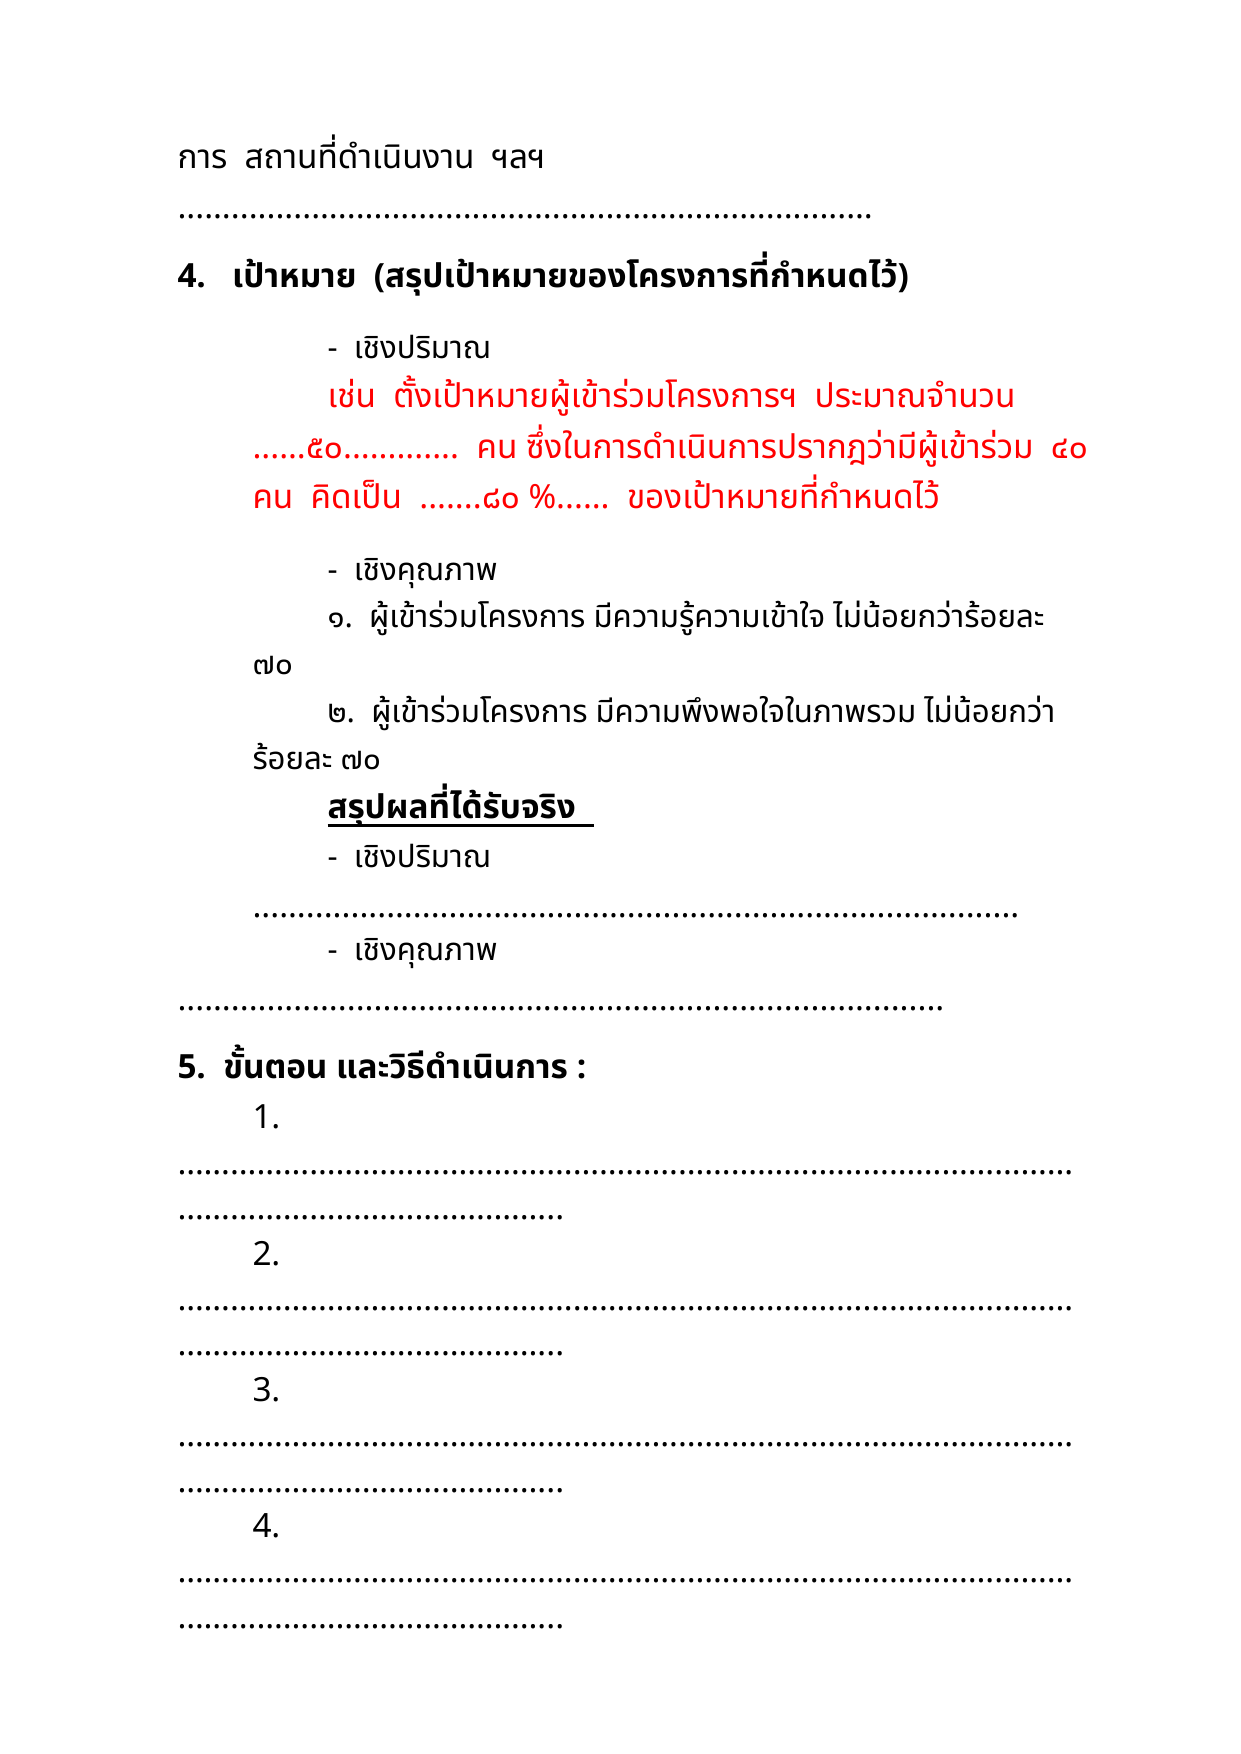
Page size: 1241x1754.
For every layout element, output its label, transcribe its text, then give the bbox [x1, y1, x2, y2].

text 4. ……………………………………………………………………………………………………………………………….. [177, 1502, 1092, 1638]
text เช่น ตั้งเป้าหมายผู้เข้าร่วมโครงการฯ ประมาณจำนวน ......๕๐............. คน ซึ่งในการดำเนินการปรากฎว่ามีผู้เข้าร่วม ๔๐ คน คิดเป็น .......๘๐ %...... ของเป้าหมายที่กำหนดไว้ [252, 372, 1092, 524]
text - เชิงคุณภาพ [177, 547, 1092, 594]
text 3. ……………………………………………………………………………………………………………………………….. [177, 1366, 1092, 1502]
text 2. ……………………………………………………………………………………………………………………………….. [177, 1229, 1092, 1366]
text 4. เป้าหมาย (สรุปเป้าหมายของโครงการที่กำหนดไว้) [177, 251, 1092, 302]
text 5. ขั้นตอน และวิธีดำเนินการ : [177, 1042, 1092, 1093]
text 1. ……………………………………………………………………………………………………………………………….. [177, 1093, 1092, 1229]
text ๑. ผู้เข้าร่วมโครงการ มีความรู้ความเข้าใจ ไม่น้อยกว่าร้อยละ ๗๐ [252, 594, 1092, 689]
text - เชิงปริมาณ [177, 325, 1092, 372]
text - เชิงปริมาณ ...................................................................................... [252, 834, 1092, 927]
text - เชิงคุณภาพ ...................................................................................... [177, 927, 1092, 1020]
text ๒. ผู้เข้าร่วมโครงการ มีความพึงพอใจในภาพรวม ไม่น้อยกว่าร้อยละ ๗๐ [252, 689, 1092, 783]
text สรุปผลที่ได้รับจริง [252, 783, 1092, 834]
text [177, 133, 1092, 229]
